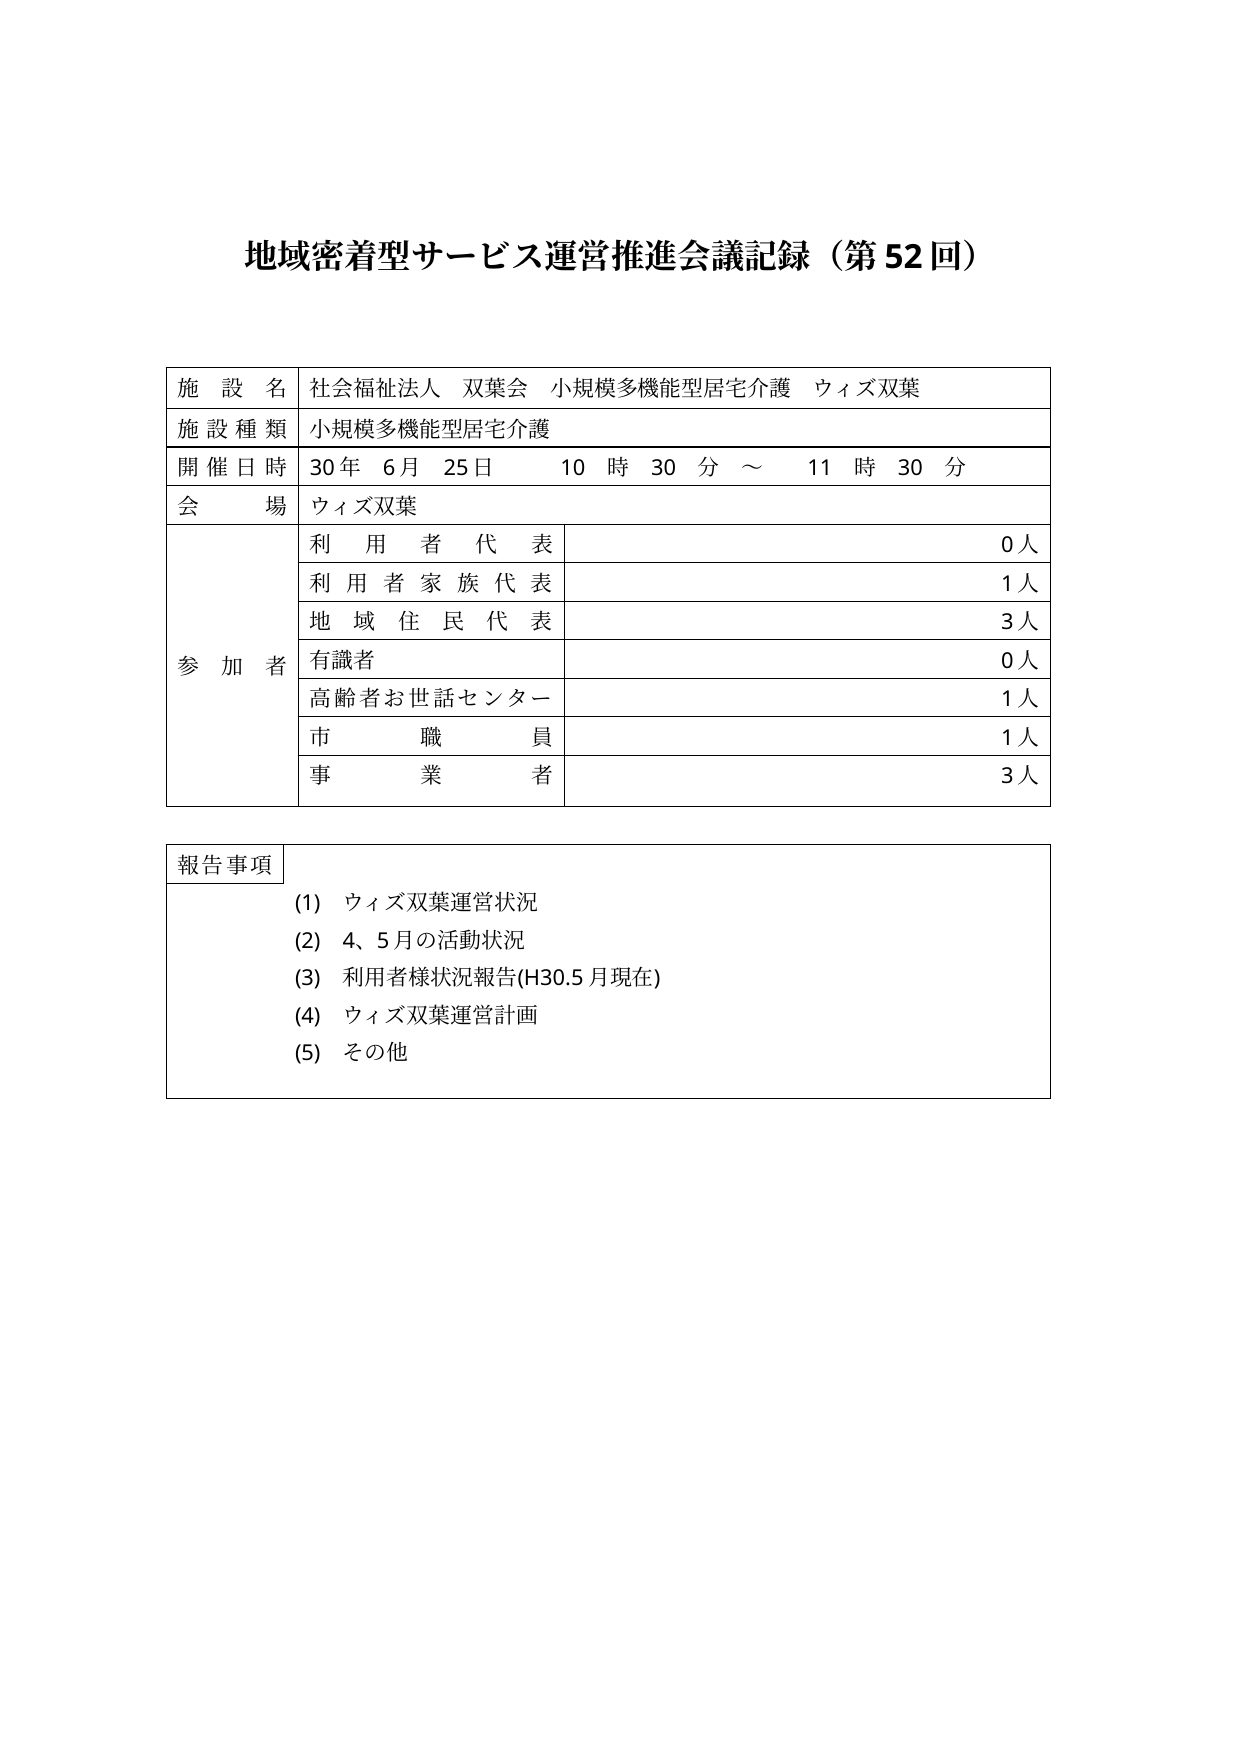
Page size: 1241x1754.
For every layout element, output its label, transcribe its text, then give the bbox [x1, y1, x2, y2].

table_header 社会福祉法人 双葉会 小規模多機能型居宅介護 ウィズ双葉 [299, 368, 1050, 408]
table_cell 0人 [565, 640, 1050, 678]
table_cell [167, 884, 283, 1098]
table_cell 小規模多機能型居宅介護 [299, 409, 1050, 446]
table_cell 3人 [565, 756, 1050, 806]
table_cell 1人 [565, 679, 1050, 716]
table_cell 0人 [565, 525, 1050, 562]
table_cell 高齢者お世話センター [299, 679, 564, 716]
table_cell 1人 [565, 563, 1050, 601]
table_cell ウィズ双葉 [299, 486, 1050, 523]
table_cell 利用者家族代表 [299, 563, 564, 601]
table_cell 地域住民代表 [299, 602, 564, 639]
table_cell 事業者 [299, 756, 564, 806]
text 地域密着型サービス運営推進会議記録（第52回） [177, 217, 1063, 292]
table_cell 利用者代表 [299, 525, 564, 562]
table_cell 会場 [167, 486, 298, 523]
table_cell 3人 [565, 602, 1050, 639]
table_header (1) ウィズ双葉運営状況 (2) 4、5月の活動状況 (3) 利用者様状況報告(H30.5月現在) (4) ウィズ双葉運営計画 (5) その他 [284, 845, 1050, 1098]
table_cell 1人 [565, 717, 1050, 755]
table_cell 有識者 [299, 640, 564, 678]
table_cell 施設種類 [167, 409, 298, 446]
table_header 施設名 [167, 368, 298, 408]
table_cell 参加者 [167, 525, 298, 806]
table_cell 市職員 [299, 717, 564, 755]
table_header 報告事項 [167, 845, 283, 883]
table_cell 30年 6月 25日 10 時 30 分 ～ 11 時 30 分 [299, 448, 1050, 485]
table_cell 開催日時 [167, 448, 298, 485]
